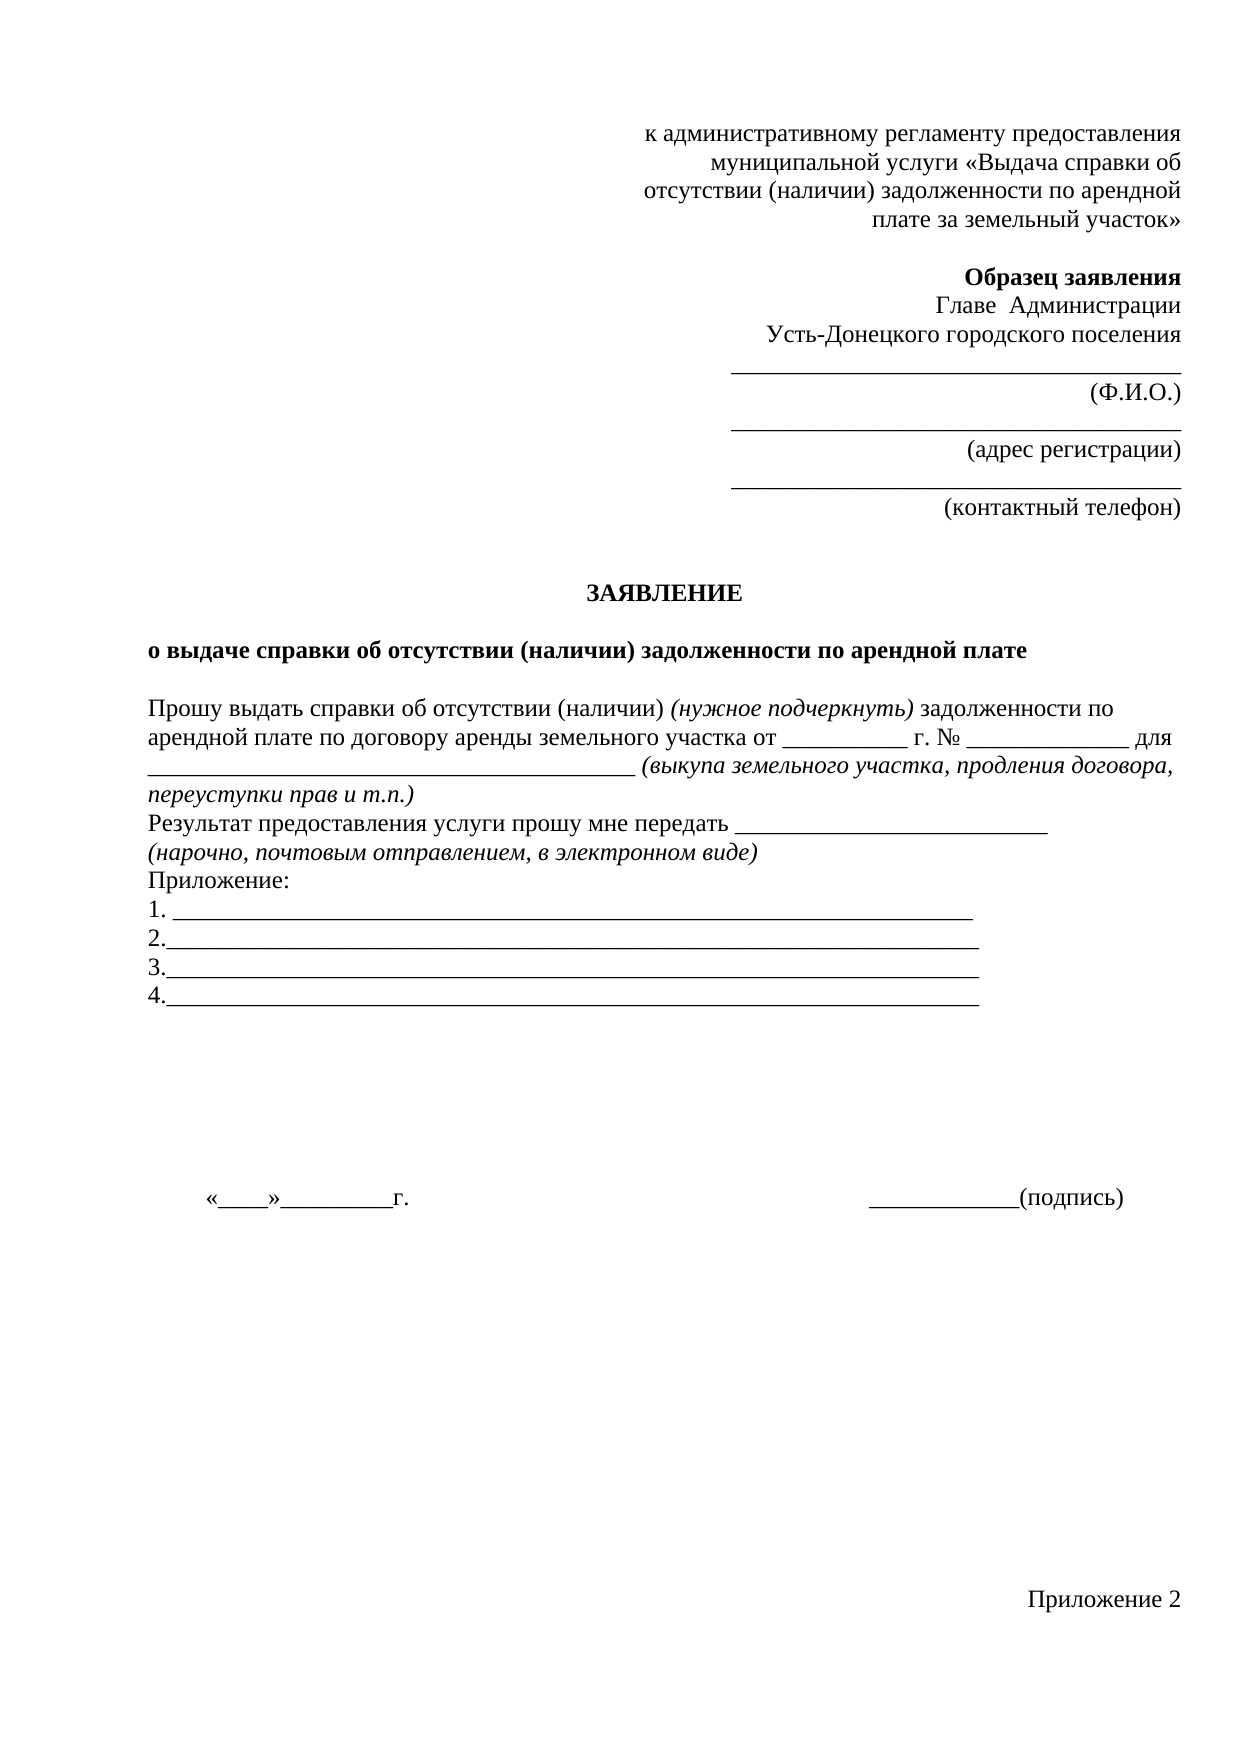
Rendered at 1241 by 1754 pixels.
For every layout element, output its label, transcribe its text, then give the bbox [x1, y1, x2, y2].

text Образец заявления [148, 262, 1181, 291]
text 2._________________________________________________________________ [148, 923, 1181, 952]
text ЗАЯВЛЕНИЕ [148, 578, 1181, 607]
text Приложение 2 [148, 1584, 1181, 1613]
text о выдаче справки об отсутствии (наличии) задолженности по арендной плате [148, 636, 1181, 664]
text «____»_________г. ____________(подпись) [148, 1182, 1181, 1211]
text Усть-Донецкого городского поселения [148, 319, 1181, 348]
text Результат предоставления услуги прошу мне передать _________________________ [148, 808, 1181, 837]
text ____________________________________ [148, 463, 1181, 492]
text ____________________________________ [148, 348, 1181, 377]
text (адрес регистрации) [148, 434, 1181, 463]
text 3._________________________________________________________________ [148, 952, 1181, 981]
text ____________________________________ [148, 406, 1181, 434]
text (Ф.И.О.) [148, 377, 1181, 406]
text Прошу выдать справки об отсутствии (наличии) (нужное подчеркнуть) задолженности по арендной плате по договору аренды земельного участка от __________ г. № _____________ для _______________________________________ (выкупа земельного участка, продления договора, переуступки прав и т.п.) [148, 693, 1181, 808]
text (контактный телефон) [148, 492, 1181, 521]
text 1. ________________________________________________________________ [148, 894, 1181, 923]
text Приложение: [148, 866, 1181, 894]
text 4._________________________________________________________________ [148, 981, 1181, 1009]
text к административному регламенту предоставления муниципальной услуги «Выдача справки об отсутствии (наличии) задолженности по арендной плате за земельный участок» [620, 118, 1181, 233]
text (нарочно, почтовым отправлением, в электронном виде) [148, 837, 1181, 866]
text Главе Администрации [148, 291, 1181, 319]
